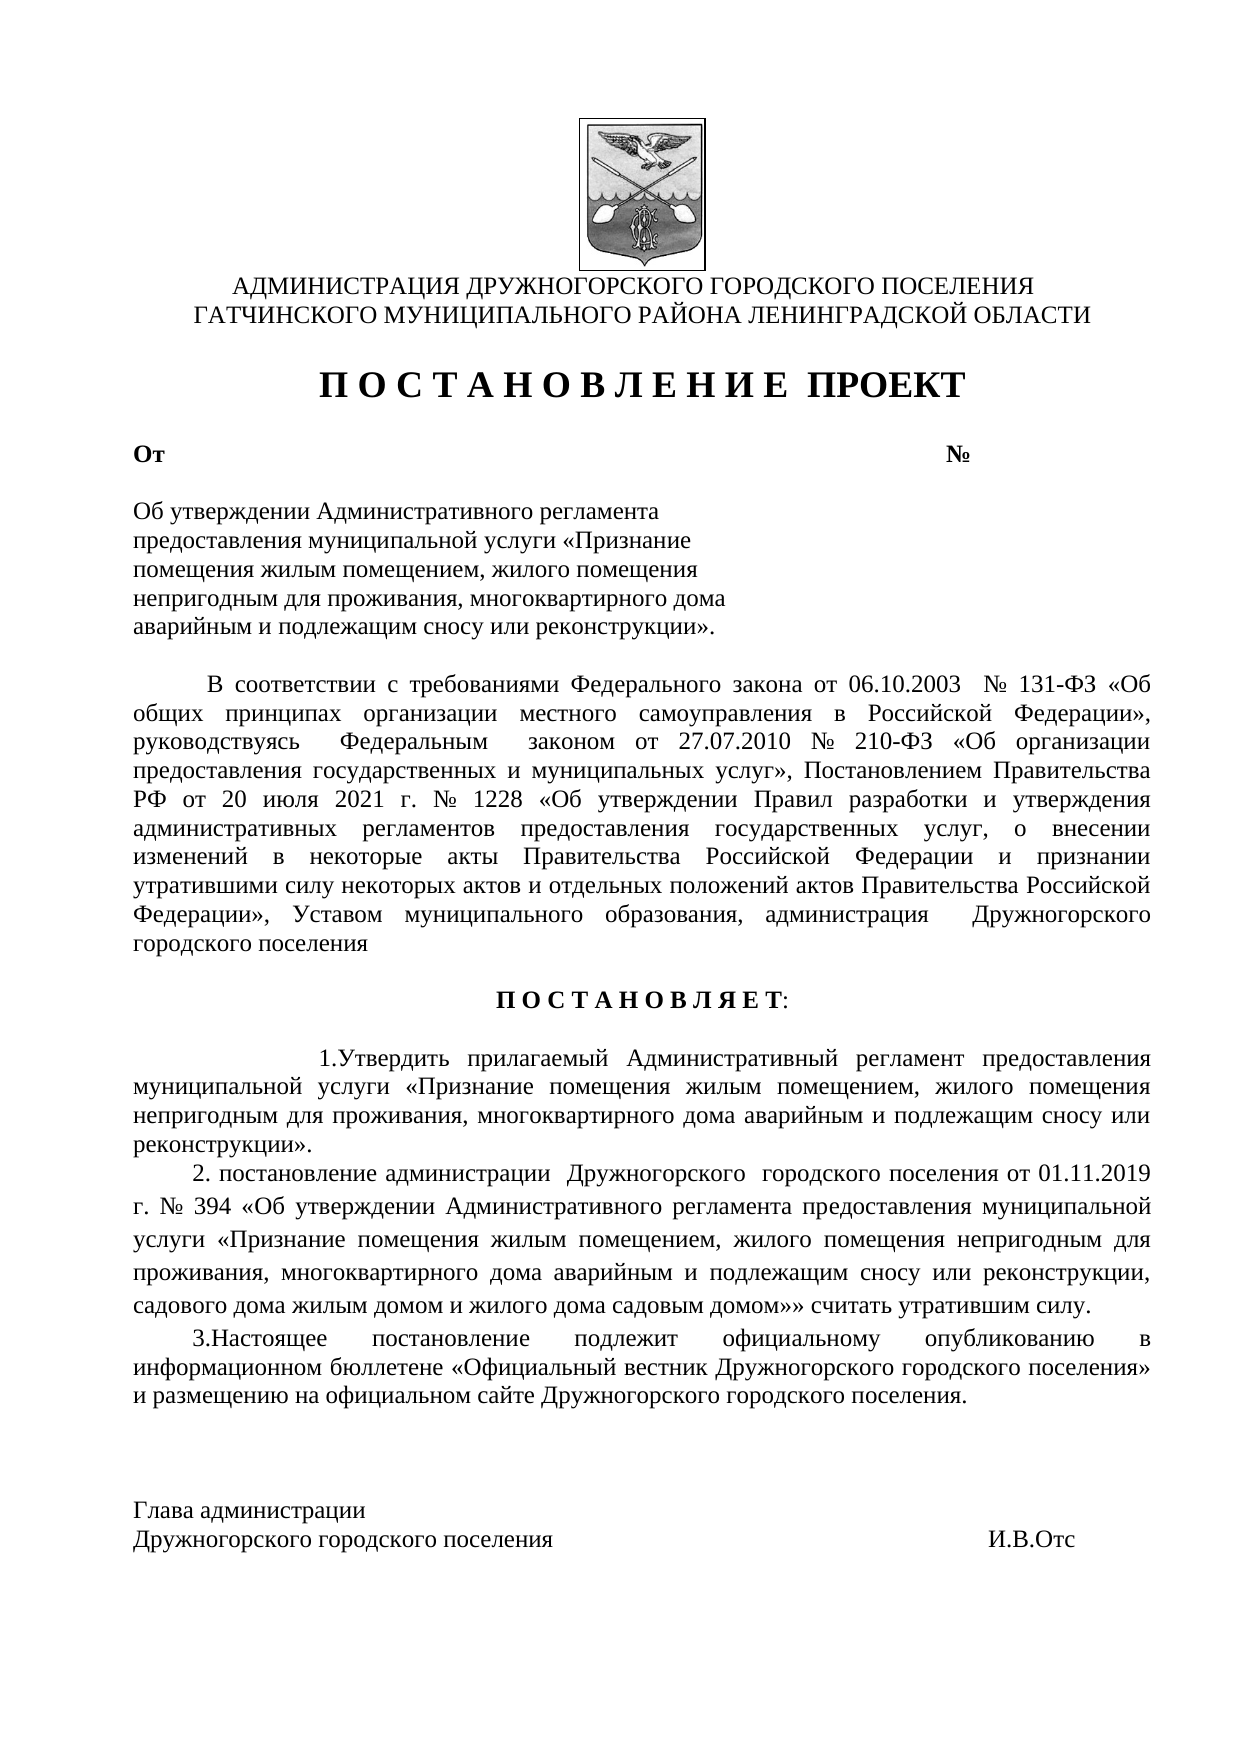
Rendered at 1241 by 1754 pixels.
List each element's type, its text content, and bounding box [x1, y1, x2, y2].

title 1.Утвердить прилагаемый Административный регламент предоставления муниципальной услуги «Признание помещения жилым помещением, жилого помещения непригодным для проживания, многоквартирного дома аварийным и подлежащим сносу или реконструкции». [133, 1043, 1152, 1158]
picture [580, 119, 704, 270]
text АДМИНИСТРАЦИЯ ДРУЖНОГОРСКОГО ГОРОДСКОГО ПОСЕЛЕНИЯ [133, 271, 1133, 300]
text Глава администрации [133, 1495, 1152, 1524]
text П О С Т А Н О В Л Е Н И Е ПРОЕКТ [133, 362, 1152, 405]
text 2. постановление администрации Дружногорского городского поселения от 01.11.2019 г. № 394 «Об утверждении Административного регламента предоставления муниципальной услуги «Признание помещения жилым помещением, жилого помещения непригодным для проживания, многоквартирного дома аварийным и подлежащим сносу или реконструкции, садового дома жилым домом и жилого дома садовым домом»» считать утратившим силу. [133, 1158, 1152, 1318]
text От № [133, 439, 1152, 468]
text Дружногорского городского поселения И.В.Отс [133, 1524, 1152, 1553]
text В соответствии с требованиями Федерального закона от 06.10.2003 № 131-ФЗ «Об общих принципах организации местного самоуправления в Российской Федерации», руководствуясь Федеральным законом от 27.07.2010 № 210-ФЗ «Об организации предоставления государственных и муниципальных услуг», Постановлением Правительства РФ от 20 июля 2021 г. № 1228 «Об утверждении Правил разработки и утверждения административных регламентов предоставления государственных услуг, о внесении изменений в некоторые акты Правительства Российской Федерации и признании утратившими силу некоторых актов и отдельных положений актов Правительства Российской Федерации», Уставом муниципального образования, администрация Дружногорского городского поселения [133, 669, 1152, 956]
text 3.Настоящее постановление подлежит официальному опубликованию в информационном бюллетене «Официальный вестник Дружногорского городского поселения» и размещению на официальном сайте Дружногорского городского поселения. [133, 1323, 1152, 1409]
text ГАТЧИНСКОГО МУНИЦИПАЛЬНОГО РАЙОНА ЛЕНИНГРАДСКОЙ ОБЛАСТИ [133, 300, 1152, 329]
text Об утверждении Административного регламента предоставления муниципальной услуги «Признание помещения жилым помещением, жилого помещения непригодным для проживания, многоквартирного дома аварийным и подлежащим сносу или реконструкции». [133, 496, 783, 640]
text П О С Т А Н О В Л Я Е Т: [133, 985, 1152, 1014]
